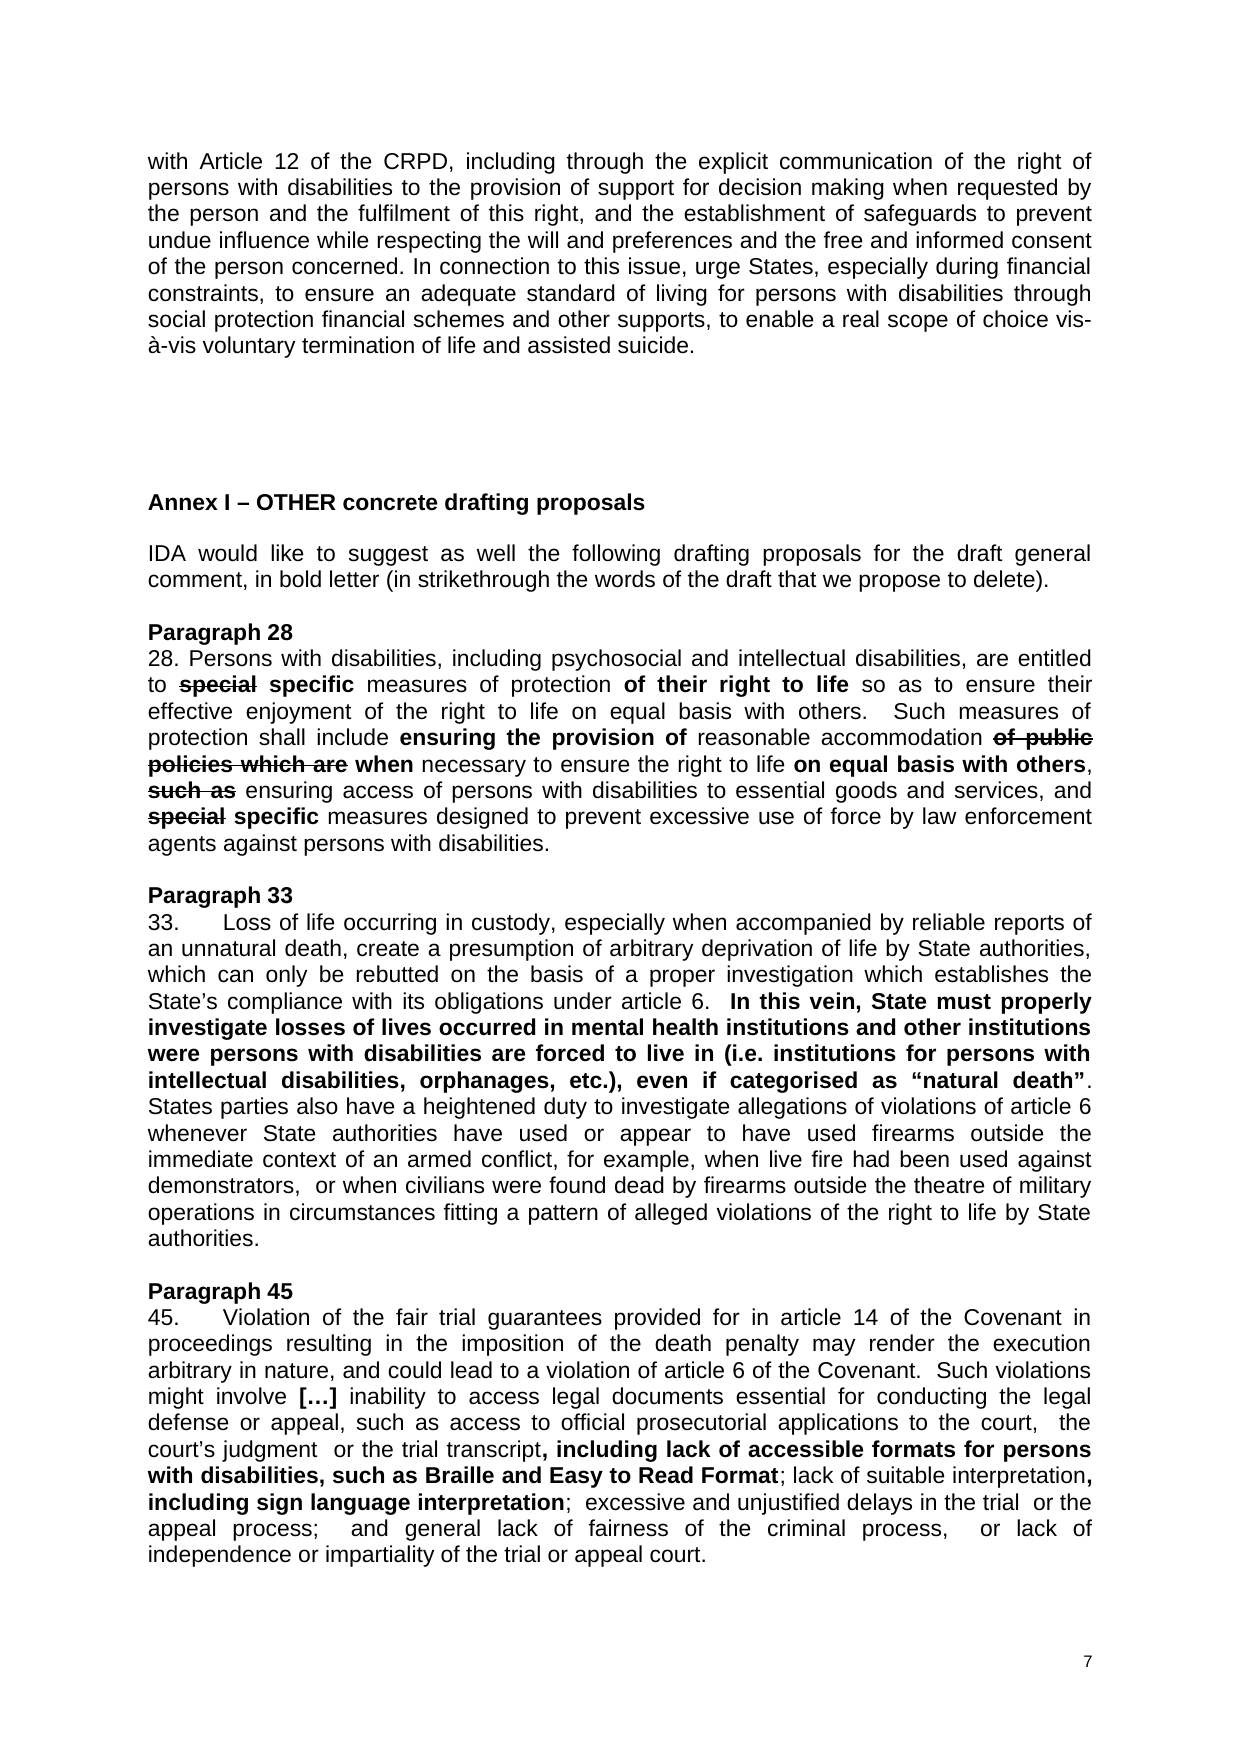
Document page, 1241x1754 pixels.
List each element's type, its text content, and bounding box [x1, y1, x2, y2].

text Paragraph 33 [148, 882, 1092, 909]
text 45. Violation of the fair trial guarantees provided for in article 14 of the Covenant in proceedings resulting in the imposition of the death penalty may render the execution arbitrary in nature, and could lead to a violation of article 6 of the Covenant. Such violations might involve […] inability to access legal documents essential for conducting the legal defense or appeal, such as access to official prosecutorial applications to the court, the court’s judgment or the trial transcript, including lack of accessible formats for persons with disabilities, such as Braille and Easy to Read Format; lack of suitable interpretation, including sign language interpretation; excessive and unjustified delays in the trial or the appeal process; and general lack of fairness of the criminal process, or lack of independence or impartiality of the trial or appeal court. [148, 1304, 1092, 1567]
text Paragraph 45 [148, 1278, 1092, 1304]
text 33. Loss of life occurring in custody, especially when accompanied by reliable reports of an unnatural death, create a presumption of arbitrary deprivation of life by State authorities, which can only be rebutted on the basis of a proper investigation which establishes the State’s compliance with its obligations under article 6. In this vein, State must properly investigate losses of lives occurred in mental health institutions and other institutions were persons with disabilities are forced to live in (i.e. institutions for persons with intellectual disabilities, orphanages, etc.), even if categorised as “natural death”. States parties also have a heightened duty to investigate allegations of violations of article 6 whenever State authorities have used or appear to have used firearms outside the immediate context of an armed conflict, for example, when live fire had been used against demonstrators, or when civilians were found dead by firearms outside the theatre of military operations in circumstances fitting a pattern of alleged violations of the right to life by State authorities. [148, 909, 1092, 1251]
text Annex I – OTHER concrete drafting proposals [148, 489, 1092, 515]
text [148, 148, 1092, 358]
text 28. Persons with disabilities, including psychosocial and intellectual disabilities, are entitled to special specific measures of protection of their right to life so as to ensure their effective enjoyment of the right to life on equal basis with others. Such measures of protection shall include ensuring the provision of reasonable accommodation of public policies which are when necessary to ensure the right to life on equal basis with others, such as ensuring access of persons with disabilities to essential goods and services, and special specific measures designed to prevent excessive use of force by law enforcement agents against persons with disabilities. [148, 645, 1092, 856]
text Paragraph 28 [148, 619, 1092, 645]
text IDA would like to suggest as well the following drafting proposals for the draft general comment, in bold letter (in strikethrough the words of the draft that we propose to delete). [148, 540, 1092, 592]
